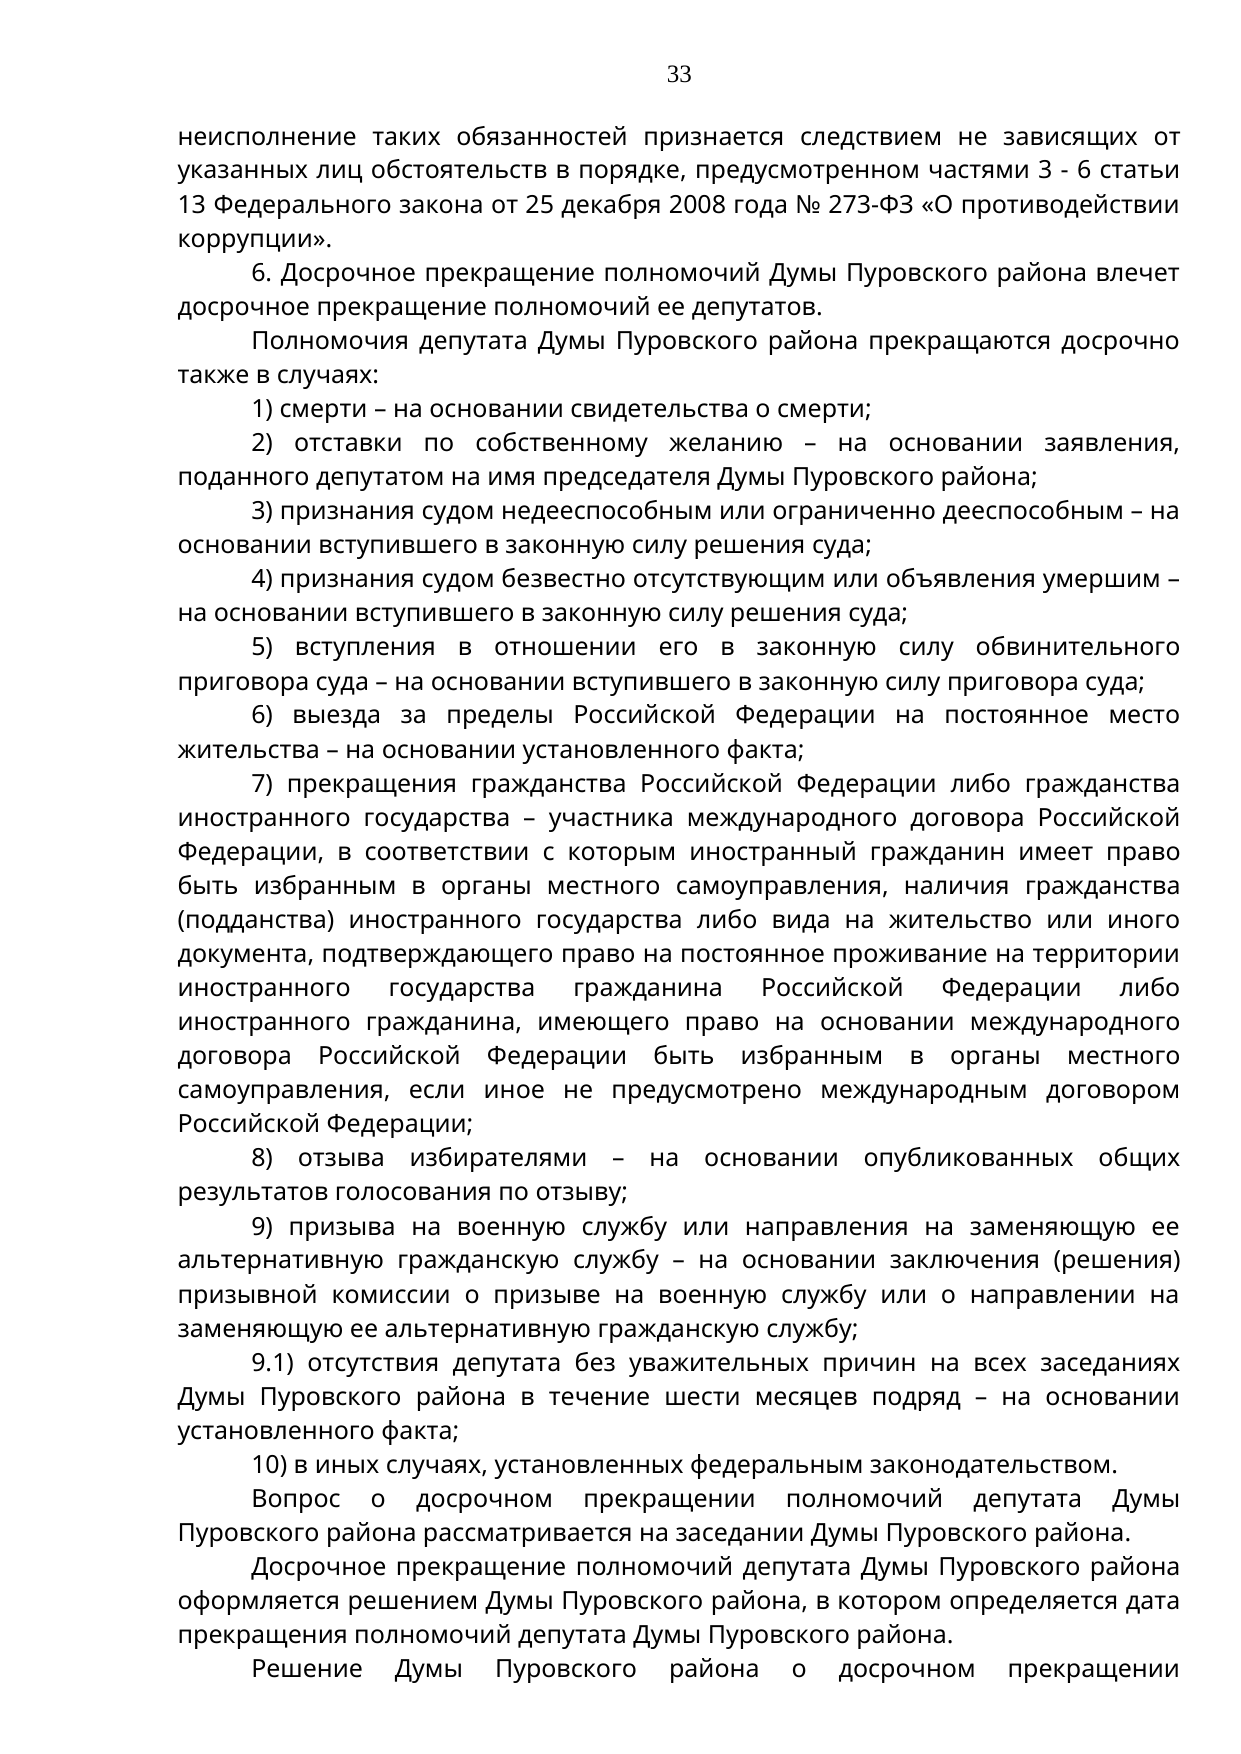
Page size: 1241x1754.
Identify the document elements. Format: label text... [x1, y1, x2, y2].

text Досрочное прекращение полномочий депутата Думы Пуровского района оформляется решением Думы Пуровского района, в котором определяется дата прекращения полномочий депутата Думы Пуровского района. [177, 1549, 1181, 1651]
text Полномочия депутата Думы Пуровского района прекращаются досрочно также в случаях: [177, 322, 1181, 391]
text 5) вступления в отношении его в законную силу обвинительного приговора суда – на основании вступившего в законную силу приговора суда; [177, 629, 1181, 697]
text 6. Досрочное прекращение полномочий Думы Пуровского района влечет досрочное прекращение полномочий ее депутатов. [177, 254, 1181, 322]
text 8) отзыва избирателями – на основании опубликованных общих результатов голосования по отзыву; [177, 1140, 1181, 1208]
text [177, 1651, 1181, 1685]
text 9) призыва на военную службу или направления на заменяющую ее альтернативную гражданскую службу – на основании заключения (решения) призывной комиссии о призыве на военную службу или о направлении на заменяющую ее альтернативную гражданскую службу; [177, 1208, 1181, 1344]
text 10) в иных случаях, установленных федеральным законодательством. [177, 1447, 1181, 1481]
text 2) отставки по собственному желанию – на основании заявления, поданного депутатом на имя председателя Думы Пуровского района; [177, 425, 1181, 493]
text 4) признания судом безвестно отсутствующим или объявления умершим – на основании вступившего в законную силу решения суда; [177, 561, 1181, 629]
text 3) признания судом недееспособным или ограниченно дееспособным – на основании вступившего в законную силу решения суда; [177, 493, 1181, 561]
text 9.1) отсутствия депутата без уважительных причин на всех заседаниях Думы Пуровского района в течение шести месяцев подряд – на основании установленного факта; [177, 1344, 1181, 1447]
text Вопрос о досрочном прекращении полномочий депутата Думы Пуровского района рассматривается на заседании Думы Пуровского района. [177, 1481, 1181, 1549]
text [177, 118, 1181, 254]
text 1) смерти – на основании свидетельства о смерти; [177, 391, 1181, 425]
text 6) выезда за пределы Российской Федерации на постоянное место жительства – на основании установленного факта; [177, 697, 1181, 765]
text 7) прекращения гражданства Российской Федерации либо гражданства иностранного государства – участника международного договора Российской Федерации, в соответствии с которым иностранный гражданин имеет право быть избранным в органы местного самоуправления, наличия гражданства (подданства) иностранного государства либо вида на жительство или иного документа, подтверждающего право на постоянное проживание на территории иностранного государства гражданина Российской Федерации либо иностранного гражданина, имеющего право на основании международного договора Российской Федерации быть избранным в органы местного самоуправления, если иное не предусмотрено международным договором Российской Федерации; [177, 765, 1181, 1140]
